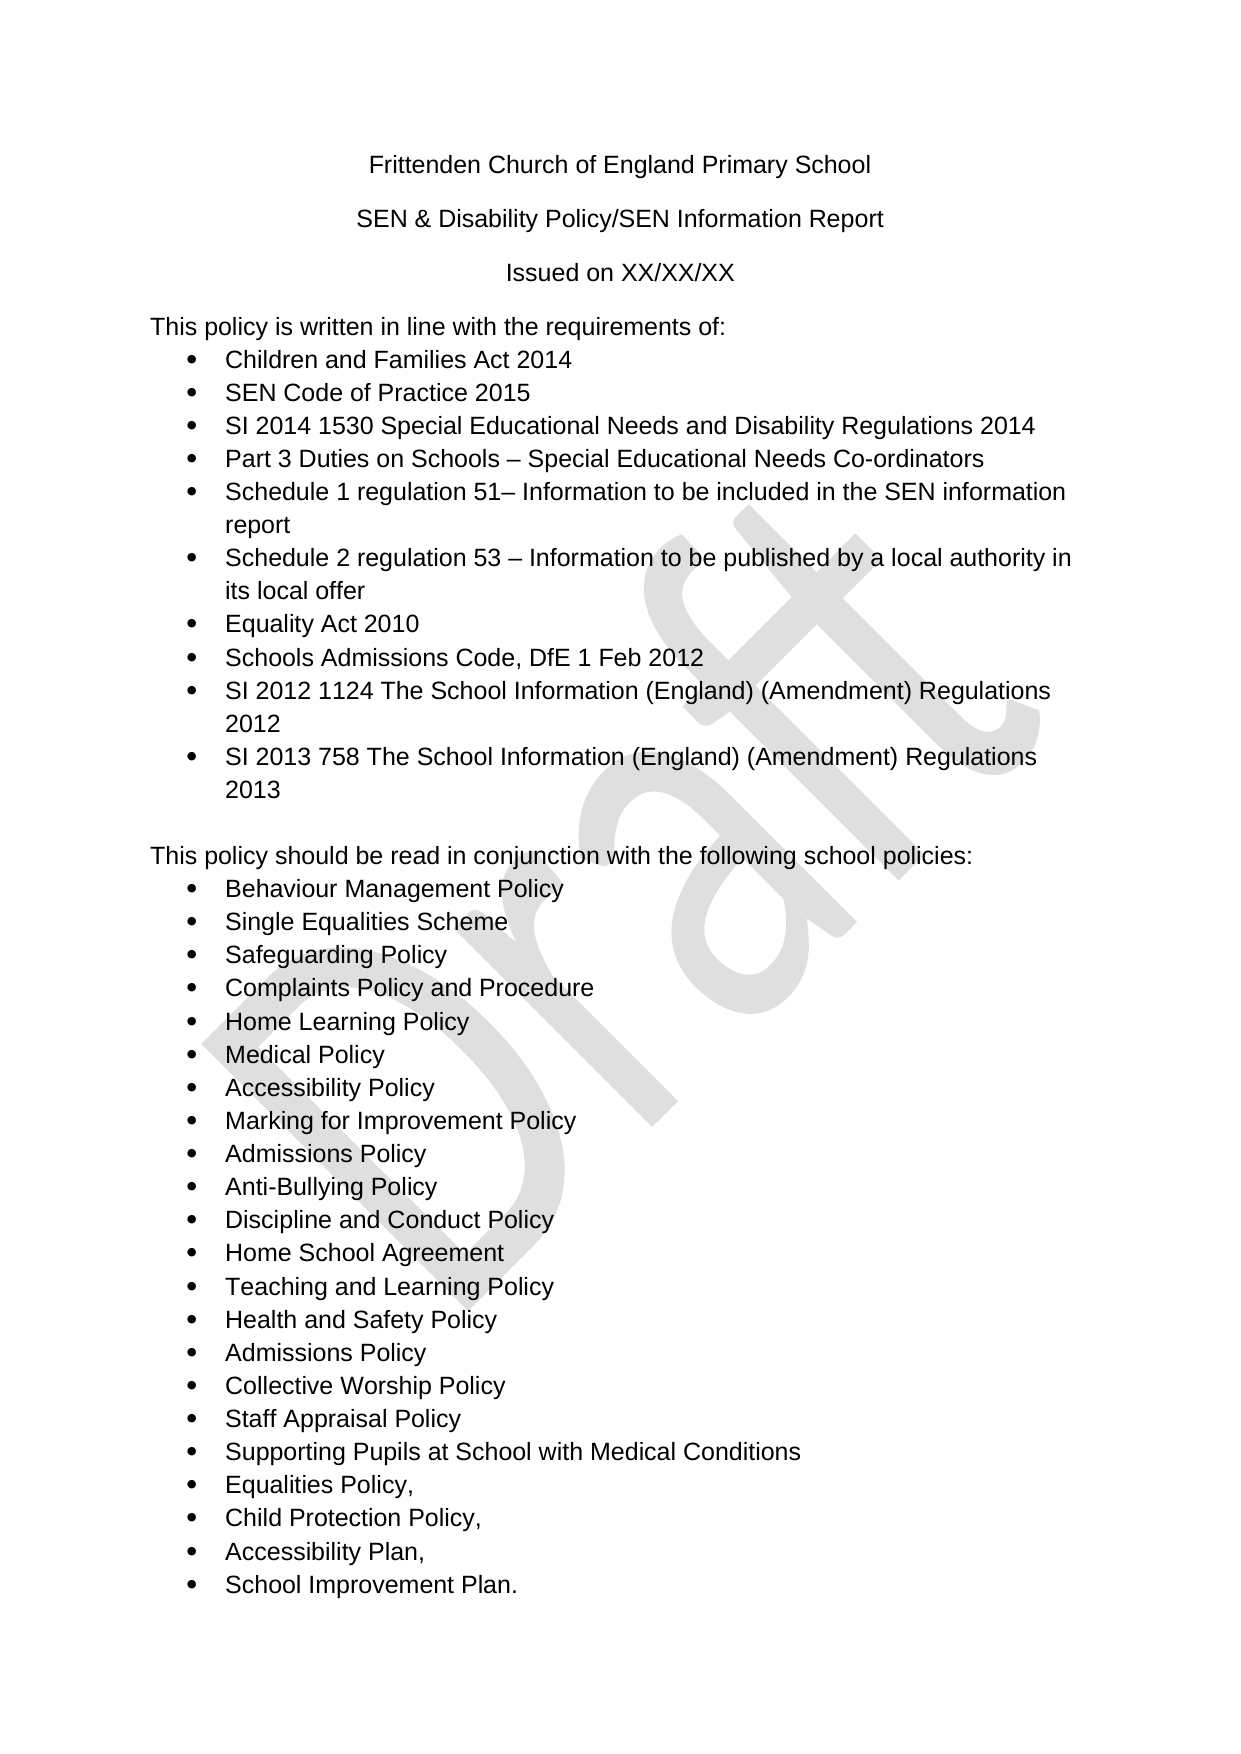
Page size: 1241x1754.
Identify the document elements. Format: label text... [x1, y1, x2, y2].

list Child Protection Policy, [187, 1503, 1090, 1532]
list Complaints Policy and Procedure [187, 973, 1090, 1002]
list Children and Families Act 2014 [187, 344, 1090, 373]
text This policy should be read in conjunction with the following school policies: [150, 841, 1090, 870]
list Schedule 1 regulation 51– Information to be included in the SEN information report [187, 477, 1090, 539]
list SI 2012 1124 The School Information (England) (Amendment) Regulations 2012 [187, 676, 1090, 737]
list Equality Act 2010 [187, 609, 1090, 638]
list Home School Agreement [187, 1238, 1090, 1267]
list Behaviour Management Policy [187, 874, 1090, 903]
list Schools Admissions Code, DfE 1 Feb 2012 [187, 642, 1090, 671]
list Safeguarding Policy [187, 940, 1090, 969]
list Marking for Improvement Policy [187, 1106, 1090, 1135]
list Staff Appraisal Policy [187, 1404, 1090, 1433]
text Issued on XX/XX/XX [150, 258, 1090, 286]
list Equalities Policy, [187, 1470, 1090, 1499]
list Supporting Pupils at School with Medical Conditions [187, 1437, 1090, 1466]
list SI 2014 1530 Special Educational Needs and Disability Regulations 2014 [187, 411, 1090, 440]
list Anti-Bullying Policy [187, 1172, 1090, 1201]
list Accessibility Plan, [187, 1536, 1090, 1565]
list Admissions Policy [187, 1338, 1090, 1367]
list Admissions Policy [187, 1139, 1090, 1168]
list Discipline and Conduct Policy [187, 1205, 1090, 1234]
list Teaching and Learning Policy [187, 1271, 1090, 1300]
list SEN Code of Practice 2015 [187, 378, 1090, 407]
list Collective Worship Policy [187, 1371, 1090, 1400]
list Health and Safety Policy [187, 1304, 1090, 1333]
text This policy is written in line with the requirements of: [150, 312, 1090, 340]
list SI 2013 758 The School Information (England) (Amendment) Regulations 2013 [187, 742, 1090, 804]
list Home Learning Policy [187, 1006, 1090, 1035]
list Single Equalities Scheme [187, 907, 1090, 936]
list Medical Policy [187, 1039, 1090, 1068]
list School Improvement Plan. [187, 1569, 1090, 1598]
text SEN & Disability Policy/SEN Information Report [150, 204, 1090, 233]
text Frittenden Church of England Primary School [150, 150, 1090, 179]
list Part 3 Duties on Schools – Special Educational Needs Co-ordinators [187, 444, 1090, 473]
list Accessibility Policy [187, 1073, 1090, 1102]
list Schedule 2 regulation 53 – Information to be published by a local authority in its local offer [187, 543, 1090, 605]
